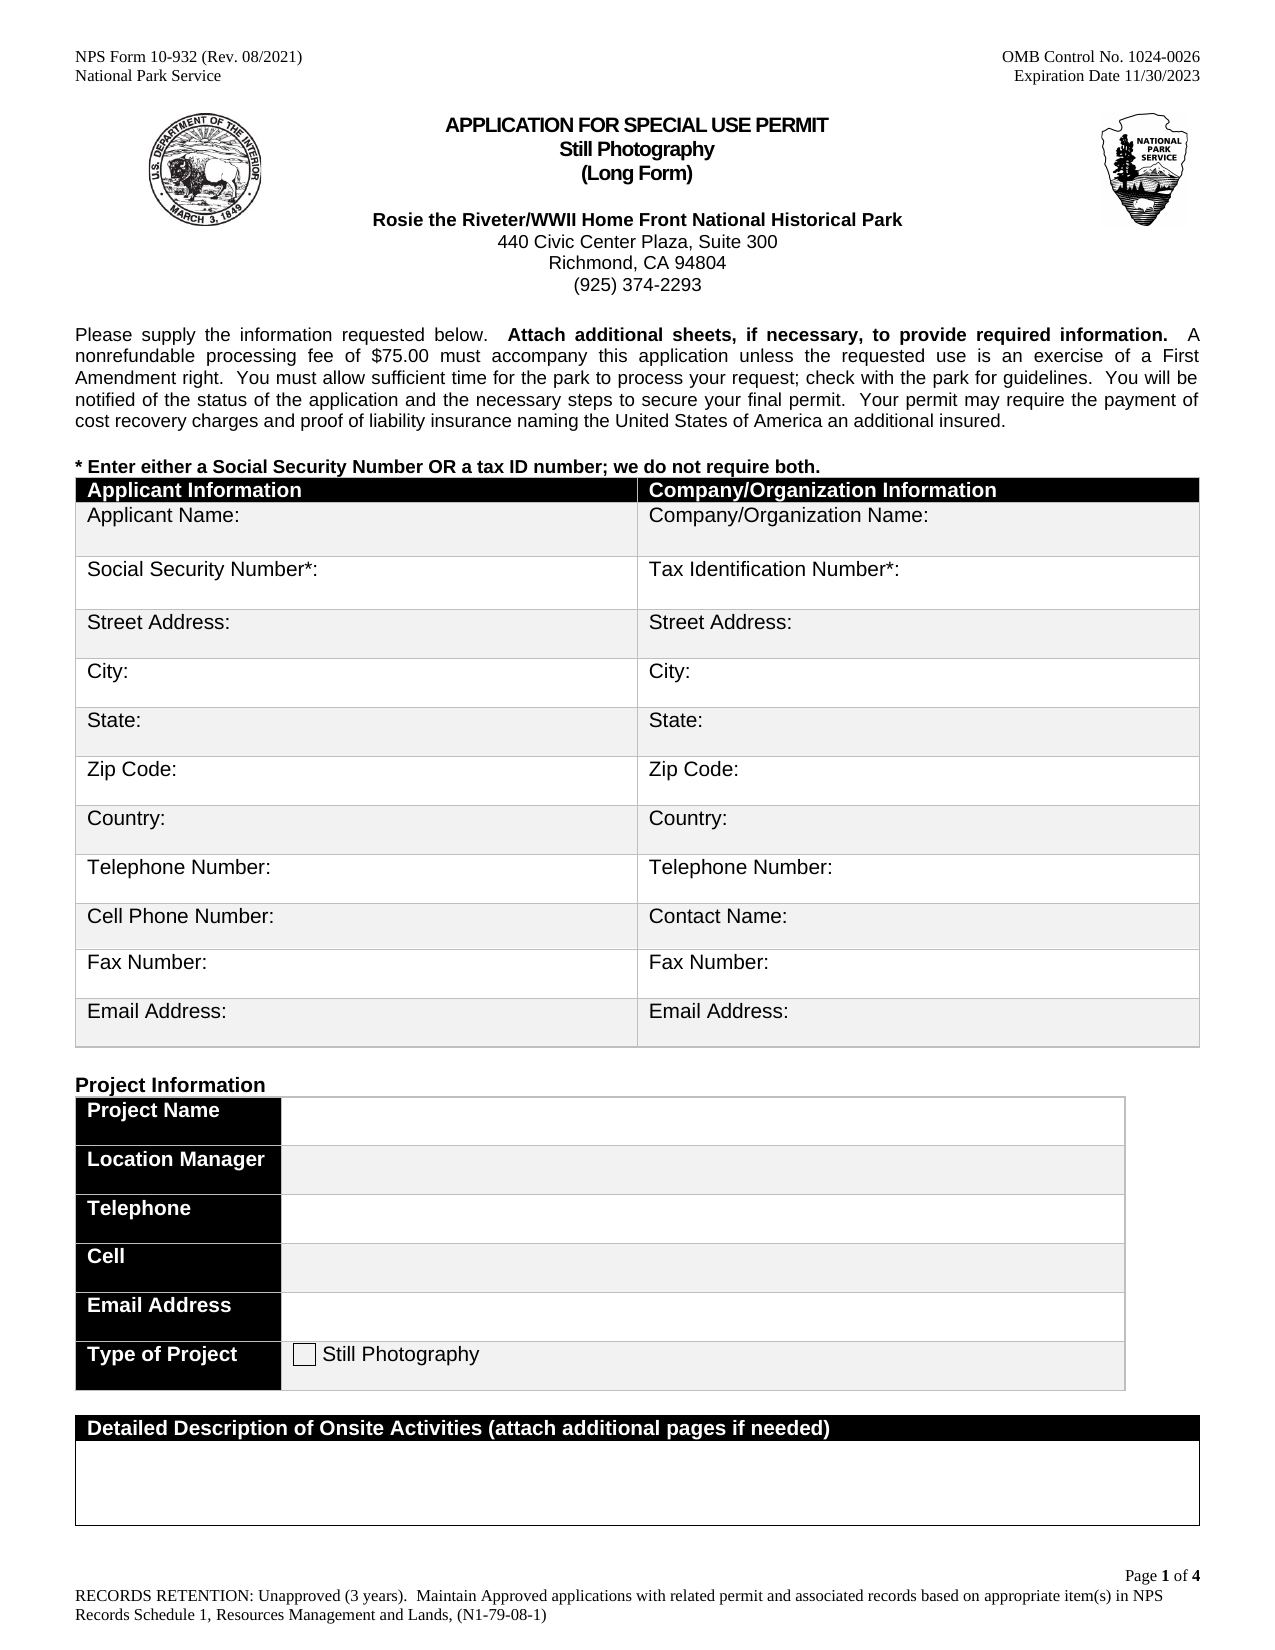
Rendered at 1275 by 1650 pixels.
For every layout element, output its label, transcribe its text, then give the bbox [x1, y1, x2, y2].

table_header Detailed Description of Onsite Activities (attach additional pages if needed) [76, 1416, 1199, 1440]
table_cell State: [76, 708, 637, 756]
table_cell Telephone Number: [76, 855, 637, 903]
table_cell Type of Project [76, 1342, 281, 1390]
table_cell Email Address: [638, 999, 1199, 1046]
table_cell Telephone [76, 1195, 281, 1243]
table_cell Company/Organization Name: [638, 503, 1199, 556]
table_cell Telephone Number: [638, 855, 1199, 903]
table_cell Tax Identification Number*: [638, 557, 1199, 609]
table_cell Country: [76, 806, 637, 854]
table_cell Location Manager [76, 1146, 281, 1194]
table_cell [282, 1195, 1124, 1243]
table_header Company/Organization Information [638, 478, 1199, 502]
table_cell [76, 1441, 1199, 1525]
table_cell [282, 1146, 1124, 1194]
table_cell Zip Code: [638, 757, 1199, 805]
table_cell City: [76, 659, 637, 707]
table_cell Street Address: [638, 610, 1199, 658]
table_cell Applicant Name: [76, 503, 637, 556]
table_cell State: [638, 708, 1199, 756]
text * Enter either a Social Security Number OR a tax ID number; we do not require both. [75, 456, 1200, 477]
text Please supply the information requested below. Attach additional sheets, if necessary, to provide required information. A nonrefundable processing fee of $75.00 must accompany this application unless the requested use is an exercise of a First Amendment right. You must allow sufficient time for the park to process your request; check with the park for guidelines. You will be notified of the status of the application and the necessary steps to secure your final permit. Your permit may require the payment of cost recovery charges and proof of liability insurance naming the United States of America an additional insured. [75, 324, 1200, 432]
table_cell Social Security Number*: [76, 557, 637, 609]
picture [1101, 113, 1188, 226]
table_header [282, 1098, 1124, 1145]
table_cell Email Address: [76, 999, 637, 1046]
table_cell Fax Number: [76, 950, 637, 997]
table_cell Cell [76, 1244, 281, 1292]
table_cell Country: [638, 806, 1199, 854]
table_header Applicant Information [76, 478, 637, 502]
table_cell Still Photography [282, 1342, 1124, 1390]
table_cell [282, 1293, 1124, 1341]
table_header Project Name [76, 1098, 281, 1145]
table_cell City: [638, 659, 1199, 707]
table_cell Zip Code: [76, 757, 637, 805]
picture [148, 113, 262, 226]
table_cell Fax Number: [638, 950, 1199, 997]
table_cell Cell Phone Number: [76, 904, 637, 948]
table_cell Email Address [76, 1293, 281, 1341]
table_cell [282, 1244, 1124, 1292]
subtitle Project Information [75, 1072, 1200, 1096]
table_cell Contact Name: [638, 904, 1199, 948]
table_cell Street Address: [76, 610, 637, 658]
